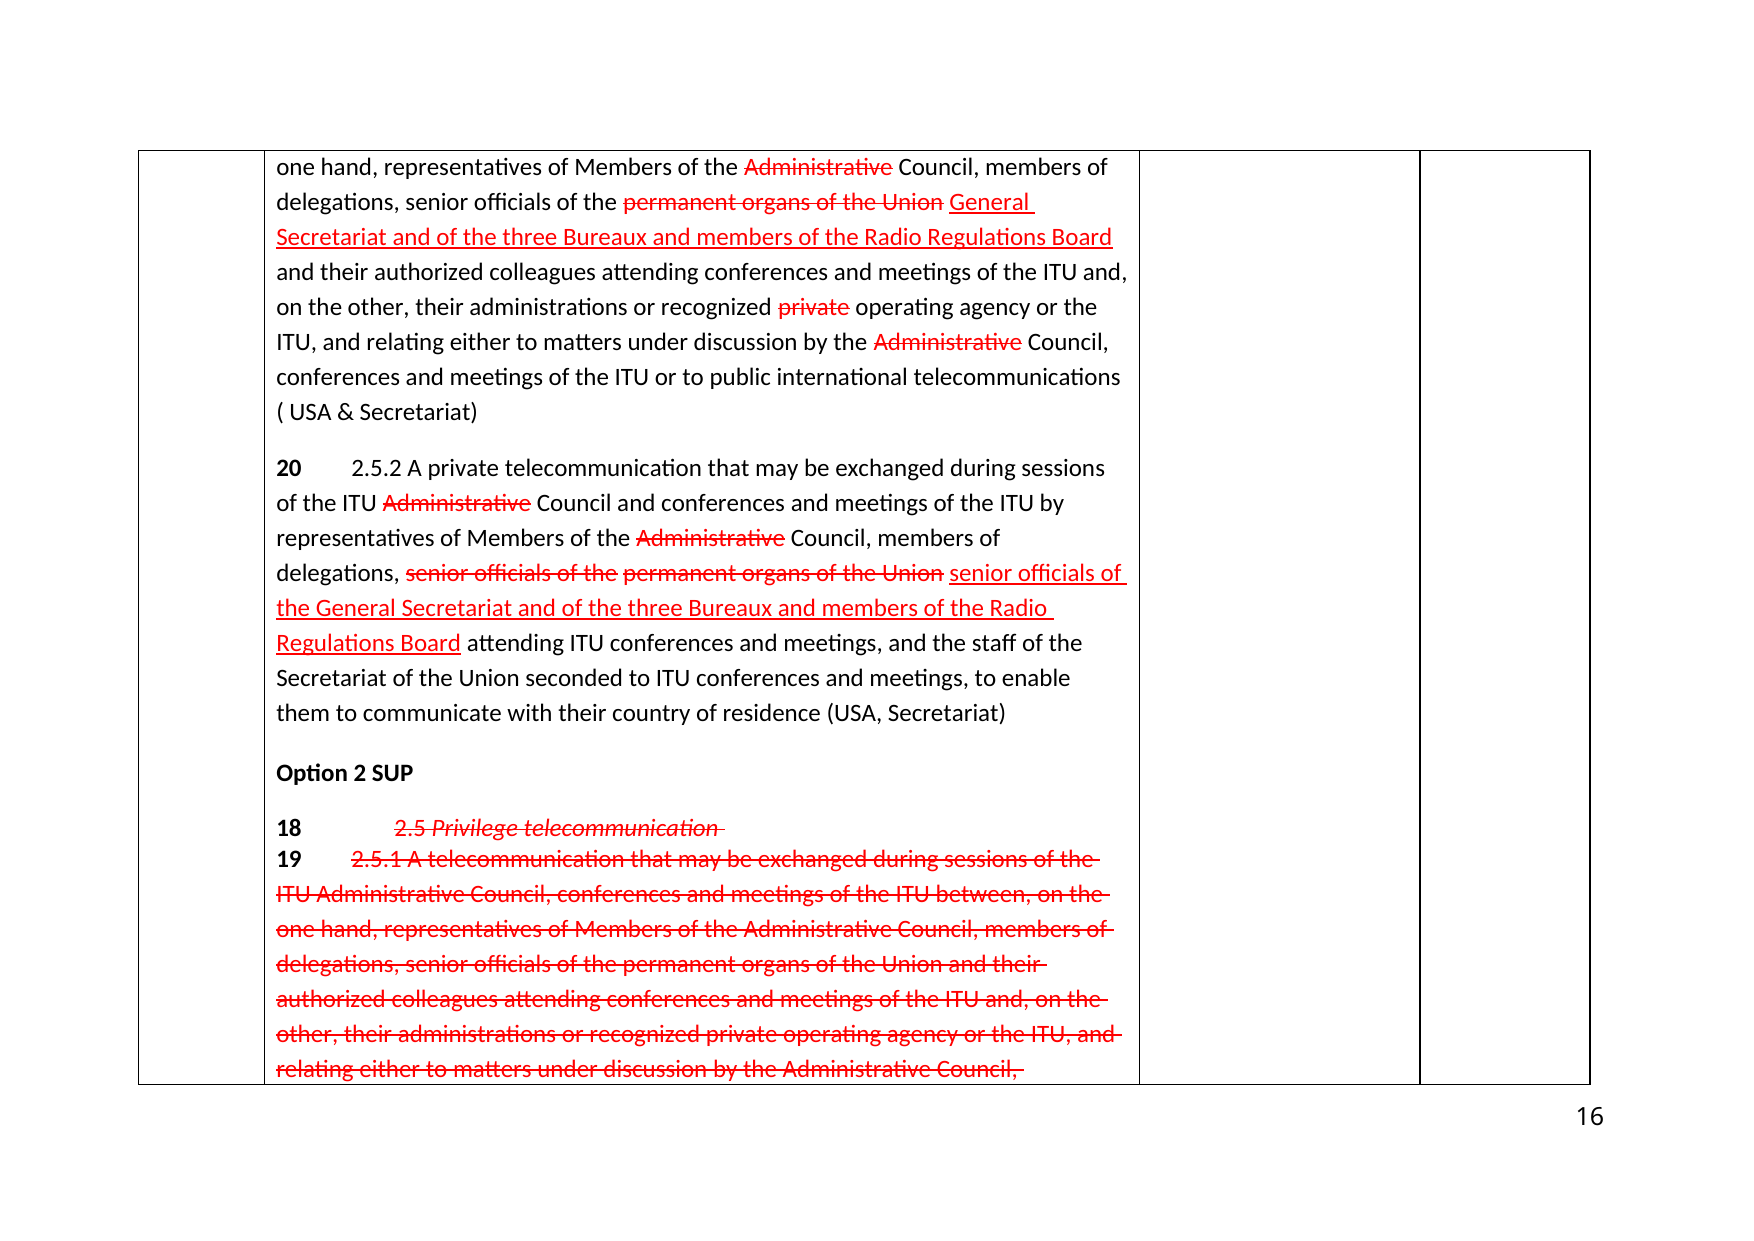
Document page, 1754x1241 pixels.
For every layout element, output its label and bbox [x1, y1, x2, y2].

table_cell [1140, 151, 1419, 1083]
table_cell [265, 151, 1139, 1083]
table_cell [1421, 151, 1589, 1083]
